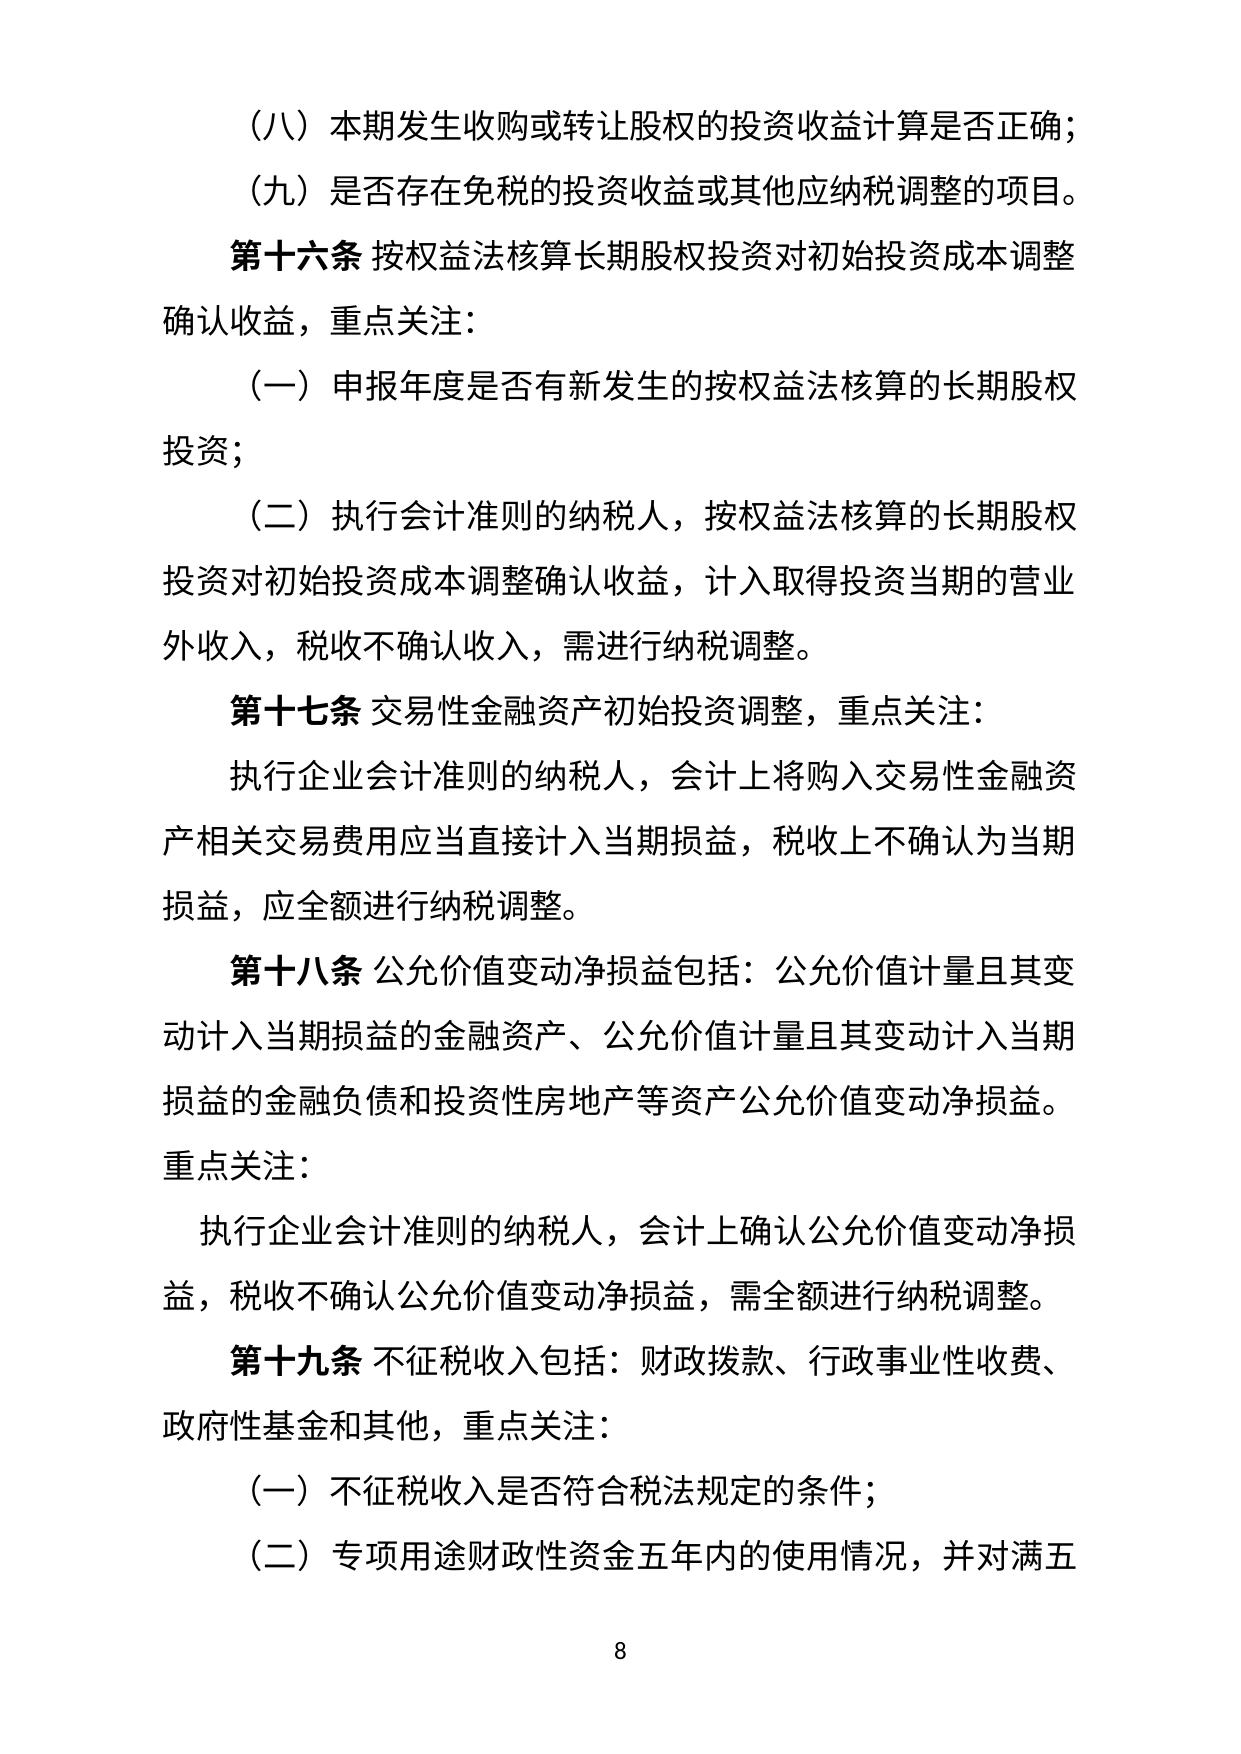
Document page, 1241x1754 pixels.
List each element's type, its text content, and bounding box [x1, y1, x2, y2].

text （九）是否存在免税的投资收益或其他应纳税调整的项目。 [162, 156, 1078, 221]
text （八）本期发生收购或转让股权的投资收益计算是否正确； [162, 91, 1078, 156]
text 第十七条 交易性金融资产初始投资调整，重点关注： [162, 676, 1078, 741]
text （一）申报年度是否有新发生的按权益法核算的长期股权投资； [162, 351, 1078, 481]
text 第十六条 按权益法核算长期股权投资对初始投资成本调整确认收益，重点关注： [162, 221, 1078, 351]
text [162, 1521, 1078, 1586]
text （二）执行会计准则的纳税人，按权益法核算的长期股权投资对初始投资成本调整确认收益，计入取得投资当期的营业外收入，税收不确认收入，需进行纳税调整。 [162, 481, 1078, 676]
text 第十八条 公允价值变动净损益包括：公允价值计量且其变动计入当期损益的金融资产、公允价值计量且其变动计入当期损益的金融负债和投资性房地产等资产公允价值变动净损益。重点关注： [162, 936, 1078, 1196]
text 执行企业会计准则的纳税人，会计上将购入交易性金融资产相关交易费用应当直接计入当期损益，税收上不确认为当期损益，应全额进行纳税调整。 [162, 741, 1078, 936]
text 执行企业会计准则的纳税人，会计上确认公允价值变动净损益，税收不确认公允价值变动净损益，需全额进行纳税调整。 [162, 1196, 1078, 1326]
text （一）不征税收入是否符合税法规定的条件； [162, 1456, 1078, 1521]
text 第十九条 不征税收入包括：财政拨款、行政事业性收费、政府性基金和其他，重点关注： [162, 1326, 1078, 1456]
